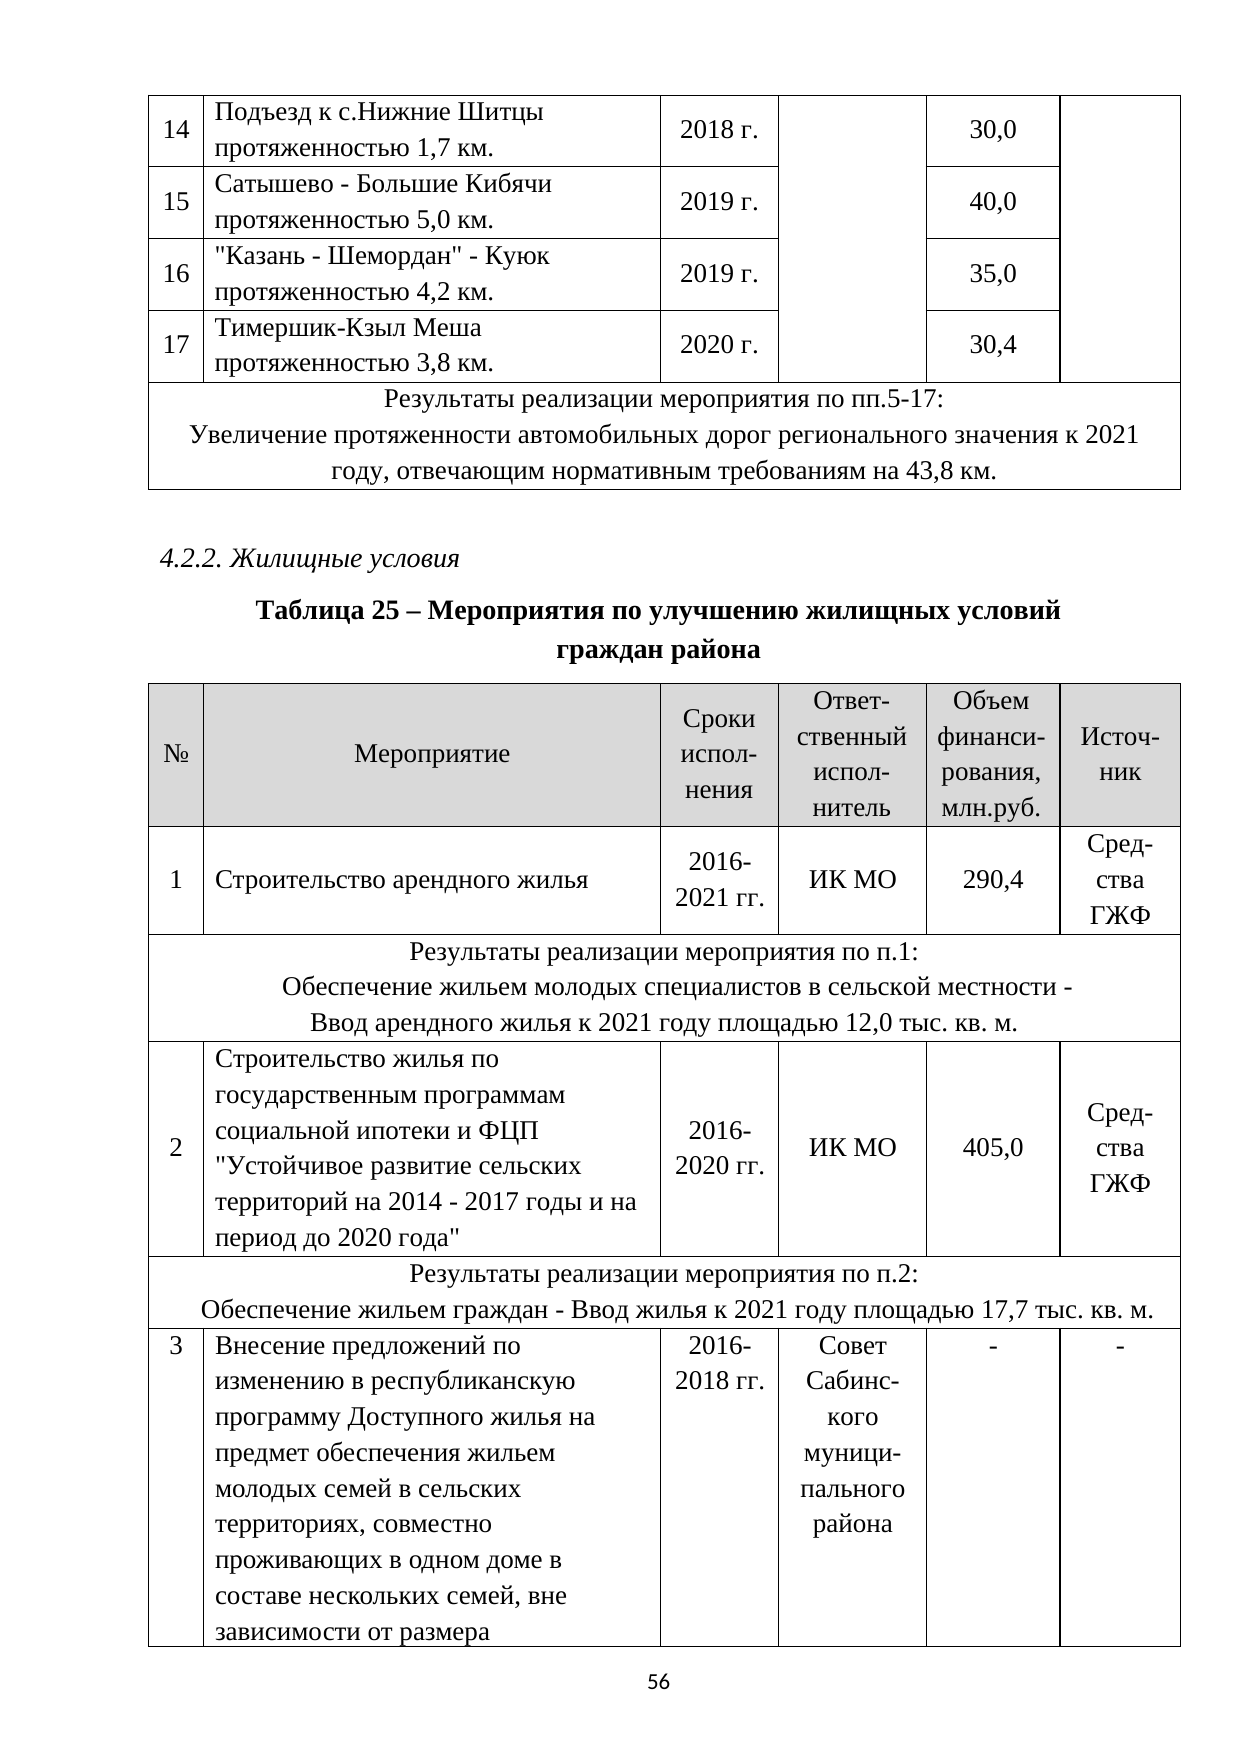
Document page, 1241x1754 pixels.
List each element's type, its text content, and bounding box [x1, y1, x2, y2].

text Таблица 25 – Мероприятия по улучшению жилищных условий граждан района [159, 593, 1157, 664]
table_cell 2019 г. [661, 239, 778, 310]
table_cell Тимершик-Кзыл Меша протяженностью 3,8 км. [204, 311, 660, 382]
table_cell Подъезд к с.Нижние Шитцы протяженностью 1,7 км. [204, 96, 660, 166]
table_cell 17 [149, 311, 203, 382]
table_cell 3 [149, 1329, 203, 1646]
table_cell 2020 г. [661, 311, 778, 382]
table_cell - [927, 1329, 1059, 1646]
table_cell - [1061, 1329, 1180, 1646]
table_cell 405,0 [927, 1042, 1059, 1256]
table_cell 2016- 2020 гг. [661, 1042, 778, 1256]
table_header Ответ-ственный испол-нитель [779, 684, 926, 826]
table_cell 1 [149, 827, 203, 934]
table_header Сроки испол-нения [661, 684, 778, 826]
table_cell ИК МО [779, 827, 926, 934]
table_cell 16 [149, 239, 203, 310]
table_cell Результаты реализации мероприятия по п.2: Обеспечение жильем граждан - Ввод жилья к 2021 году площадью 17,7 тыс. кв. м. [149, 1257, 1180, 1328]
table_cell 2 [149, 1042, 203, 1256]
table_cell Строительство жилья по государственным программам социальной ипотеки и ФЦП "Устойчивое развитие сельских территорий на 2014 - 2017 годы и на период до 2020 года" [204, 1042, 660, 1256]
table_cell 2018 г. [661, 96, 778, 166]
table_cell Сред-ства ГЖФ [1061, 827, 1180, 934]
table_header Источ-ник [1061, 684, 1180, 826]
table_cell Строительство арендного жилья [204, 827, 660, 934]
table_cell "Казань - Шемордан" - Куюк протяженностью 4,2 км. [204, 239, 660, 310]
table_header Объем финанси-рования, млн.руб. [927, 684, 1059, 826]
table_cell 2019 г. [661, 167, 778, 238]
table_cell Результаты реализации мероприятия по п.1: Обеспечение жильем молодых специалистов в сельской местности - Ввод арендного жилья к 2021 году площадью 12,0 тыс. кв. м. [149, 935, 1180, 1041]
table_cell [779, 1329, 926, 1646]
text 4.2.2. Жилищные условия [159, 541, 1157, 574]
table_cell 15 [149, 167, 203, 238]
table_cell 30,0 [927, 96, 1059, 166]
table_header № [149, 684, 203, 826]
table_header Мероприятие [204, 684, 660, 826]
table_cell 40,0 [927, 167, 1059, 238]
table_cell ИК МО [779, 1042, 926, 1256]
table_cell Сред-ства ГЖФ [1061, 1042, 1180, 1256]
table_cell 30,4 [927, 311, 1059, 382]
table_cell Сатышево - Большие Кибячи протяженностью 5,0 км. [204, 167, 660, 238]
table_cell 2016-2018 гг. [661, 1329, 778, 1646]
table_cell 290,4 [927, 827, 1059, 934]
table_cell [204, 1329, 660, 1646]
table_cell Результаты реализации мероприятия по пп.5-17: Увеличение протяженности автомобильных дорог регионального значения к 2021 году, отвечающим нормативным требованиям на 43,8 км. [149, 383, 1180, 489]
table_cell 14 [149, 96, 203, 166]
table_cell 2016-2021 гг. [661, 827, 778, 934]
table_cell 35,0 [927, 239, 1059, 310]
